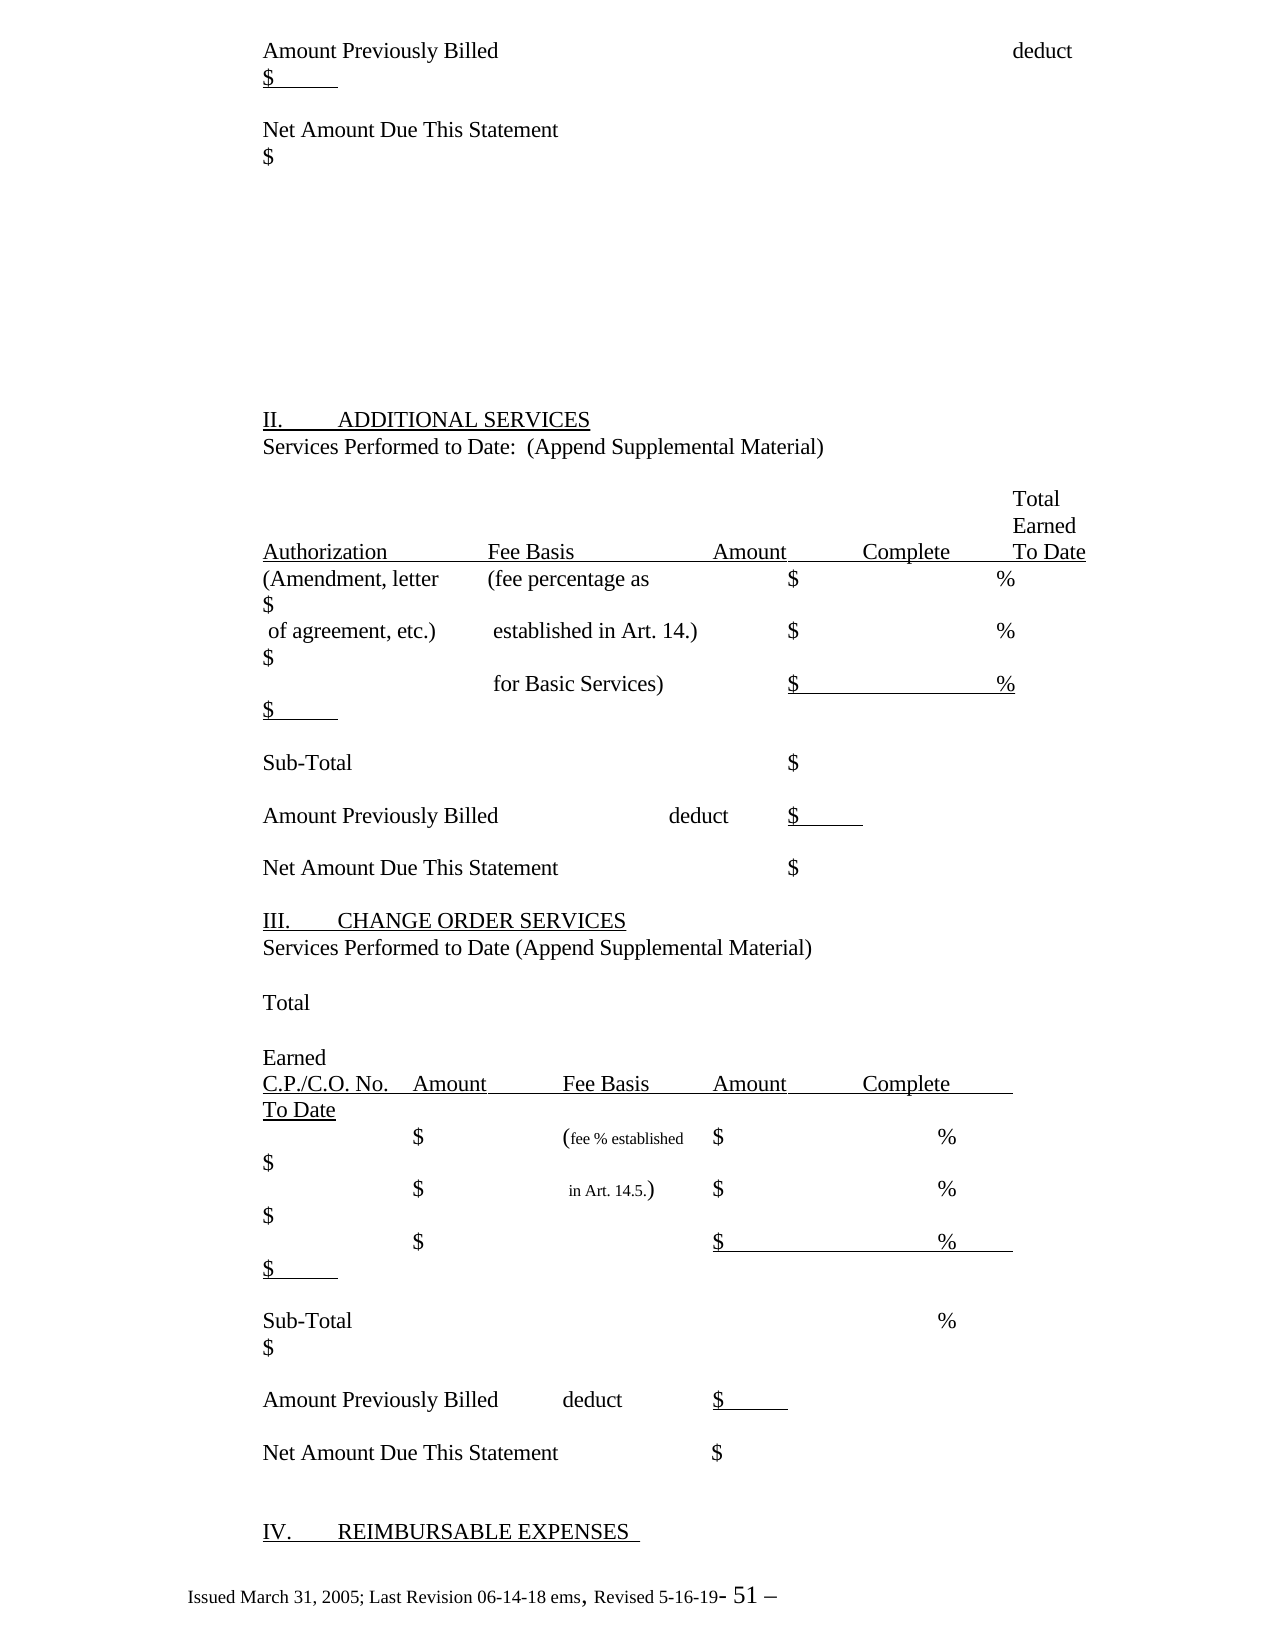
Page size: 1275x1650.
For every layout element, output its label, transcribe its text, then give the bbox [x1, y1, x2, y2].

text Services Performed to Date: (Append Supplemental Material) [187, 433, 1087, 459]
text Net Amount Due This Statement $ [187, 1439, 1087, 1465]
text Earned [187, 1015, 1087, 1070]
text Sub-Total $ [187, 749, 1087, 775]
text $ in Art. 14.5.) $ % $ [187, 1176, 1087, 1228]
text of agreement, etc.) established in Art. 14.) $ % $ [187, 617, 1087, 670]
text $ (fee % established $ % $ [187, 1123, 1087, 1176]
text (Amendment, letter (fee percentage as $ % $ [187, 564, 1087, 617]
text for Basic Services) $ % $ [187, 670, 1087, 723]
text Amount Previously Billed deduct $ [187, 1386, 1087, 1413]
text Amount Previously Billed deduct $ [187, 802, 1087, 828]
text III. CHANGE ORDER SERVICES [262, 907, 1087, 933]
text Sub-Total % $ [187, 1307, 1087, 1360]
text $ $ % $ [187, 1228, 1087, 1281]
text Total [187, 960, 1087, 1015]
text C.P./C.O. No. Amount Fee Basis Amount Complete To Date [187, 1070, 1087, 1123]
text Total [187, 486, 1087, 512]
text Net Amount Due This Statement $ [187, 854, 1087, 881]
text II. ADDITIONAL SERVICES [262, 406, 1087, 433]
text Authorization Fee Basis Amount Complete To Date [187, 538, 1087, 564]
text Services Performed to Date (Append Supplemental Material) [187, 933, 1087, 960]
text Amount Previously Billed deduct $ [187, 37, 1087, 90]
text IV. REIMBURSABLE EXPENSES [262, 1518, 1087, 1544]
text Earned [187, 512, 1087, 538]
text Net Amount Due This Statement $ [187, 117, 1087, 169]
